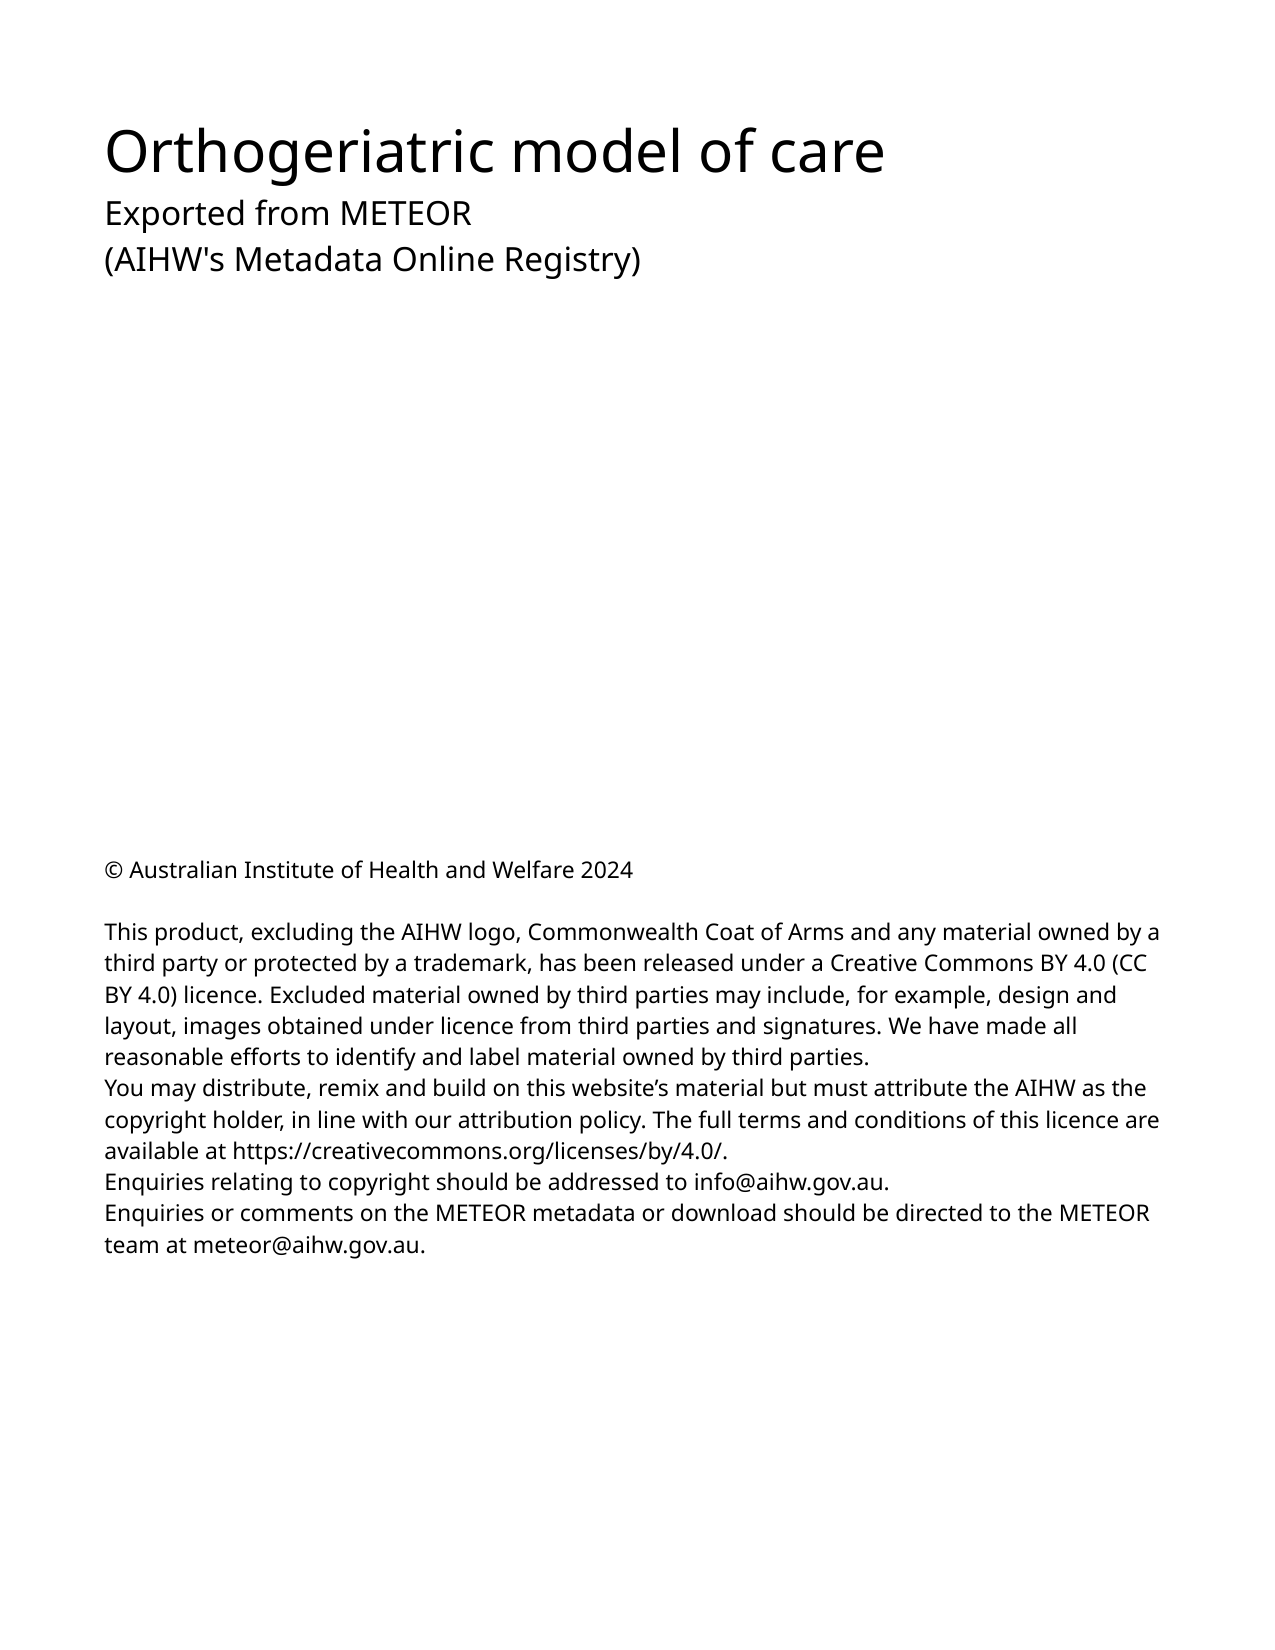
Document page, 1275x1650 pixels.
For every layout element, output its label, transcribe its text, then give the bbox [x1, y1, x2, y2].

text © Australian Institute of Health and Welfare 2024 [104, 854, 1171, 885]
subtitle Exported from METEOR [104, 190, 1171, 235]
text Enquiries relating to copyright should be addressed to info@aihw.gov.au. [104, 1166, 1171, 1197]
text You may distribute, remix and build on this website’s material but must attribute the AIHW as the copyright holder, in line with our attribution policy. The full terms and conditions of this licence are available at https://creativecommons.org/licenses/by/4.0/. [104, 1072, 1171, 1166]
subtitle (AIHW's Metadata Online Registry) [104, 235, 1171, 281]
text Enquiries or comments on the METEOR metadata or download should be directed to the METEOR team at meteor@aihw.gov.au. [104, 1197, 1171, 1260]
text This product, excluding the AIHW logo, Commonwealth Coat of Arms and any material owned by a third party or protected by a trademark, has been released under a Creative Commons BY 4.0 (CC BY 4.0) licence. Excluded material owned by third parties may include, for example, design and layout, images obtained under licence from third parties and signatures. We have made all reasonable efforts to identify and label material owned by third parties. [104, 916, 1171, 1072]
title Orthogeriatric model of care [104, 110, 1171, 190]
